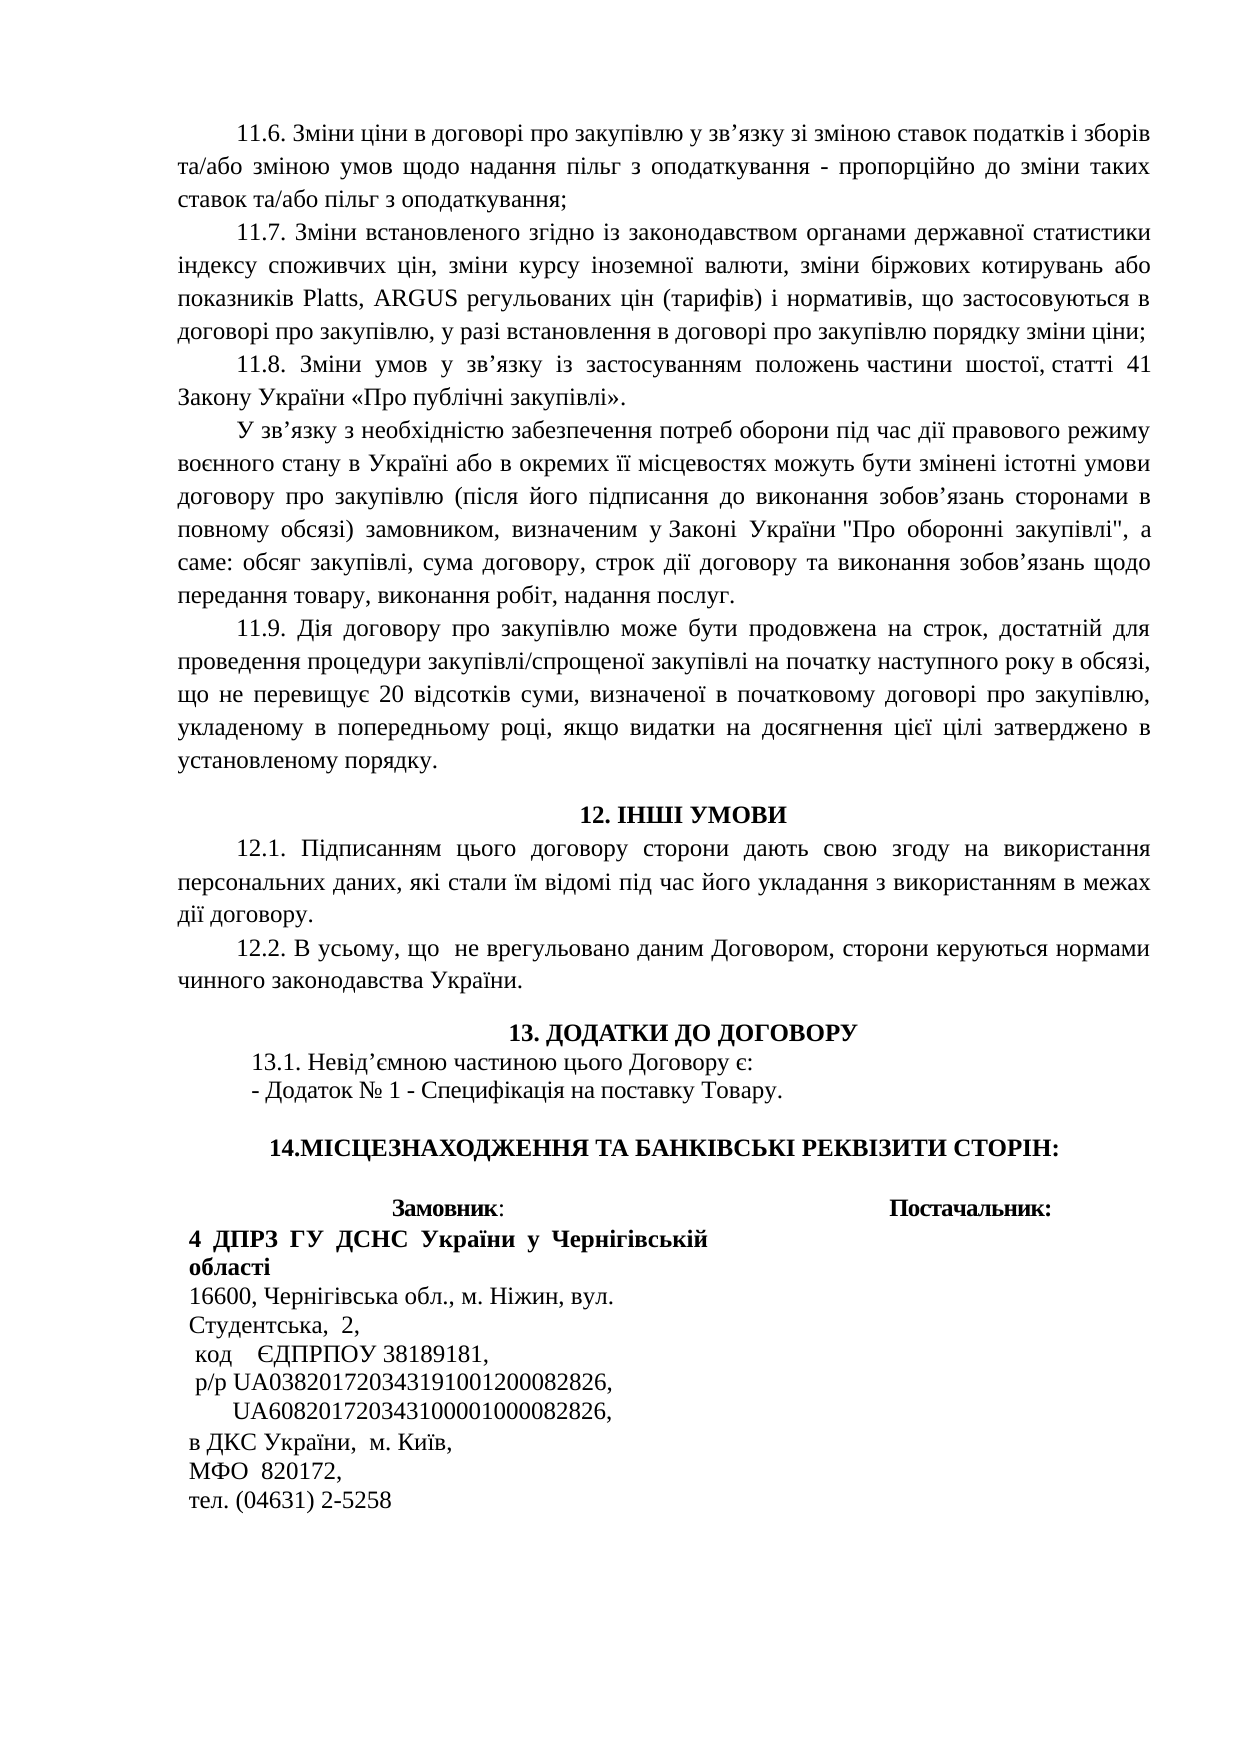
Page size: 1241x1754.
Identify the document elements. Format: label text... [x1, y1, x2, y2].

text 11.9. Дія договору про закупівлю може бути продовжена на строк, достатній для проведення процедури закупівлі/спрощеної закупівлі на початку наступного року в обсязі, що не перевищує 20 відсотків суми, визначеної в початковому договорі про закупівлю, укладеному в попередньому році, якщо видатки на досягнення цієї цілі затверджено в установленому порядку. [177, 613, 1152, 774]
text 14.МІСЦЕЗНАХОДЖЕННЯ ТА БАНКІВСЬКІ РЕКВІЗИТИ СТОРІН: [177, 1133, 1152, 1162]
table_header Постачальник: [720, 1162, 1222, 1547]
list ІНШІ УМОВИ [215, 801, 1152, 829]
text 12.1. Підписанням цього договору сторони дають свою згоду на використання персональних даних, які стали їм відомі під час його укладання з використанням в межах дії договору. [177, 833, 1152, 928]
text У зв’язку з необхідністю забезпечення потреб оборони під час дії правового режиму воєнного стану в Україні або в окремих її місцевостях можуть бути змінені істотні умови договору про закупівлю (після його підписання до виконання зобов’язань сторонами в повному обсязі) замовником, визначеним у Законі України "Про оборонні закупівлі", а саме: обсяг закупівлі, сума договору, строк дії договору та виконання зобов’язань щодо передання товару, виконання робіт, надання послуг. [177, 415, 1152, 609]
list ДОДАТКИ ДО ДОГОВОРУ [215, 1018, 1152, 1047]
text 11.8. Зміни умов у зв’язку із застосуванням положень частини шостої, статті 41 Закону України «Про публічні закупівлі». [177, 349, 1152, 411]
text 11.6. Зміни ціни в договорі про закупівлю у зв’язку зі зміною ставок податків і зборів та/або зміною умов щодо надання пільг з оподаткування - пропорційно до зміни таких ставок та/або пільг з оподаткування; [177, 118, 1152, 213]
text 11.7. Зміни встановленого згідно із законодавством органами державної статистики індексу споживчих цін, зміни курсу іноземної валюти, зміни біржових котирувань або показників Platts, ARGUS регульованих цін (тарифів) і нормативів, що застосовуються в договорі про закупівлю, у разі встановлення в договорі про закупівлю порядку зміни ціни; [177, 217, 1152, 345]
text 12.2. В усьому, що не врегульовано даним Договором, сторони керуються нормами чинного законодавства України. [177, 933, 1152, 994]
text 13.1. Невід’ємною частиною цього Договору є: [177, 1047, 1152, 1075]
text - Додаток № 1 - Специфікація на поставку Товару. [177, 1075, 1152, 1104]
table_header Замовник: 4 ДПРЗ ГУ ДСНС України у Чернігівській області 16600, Чернігівська обл., м. Ніжин, вул. Студентська, 2, код ЄДПРПОУ 38189181, р/р UA038201720343191001200082826, UA608201720343100001000082826, в ДКС України, м. Київ, МФО 820172, тел. (04631) 2-5258 [177, 1162, 720, 1547]
